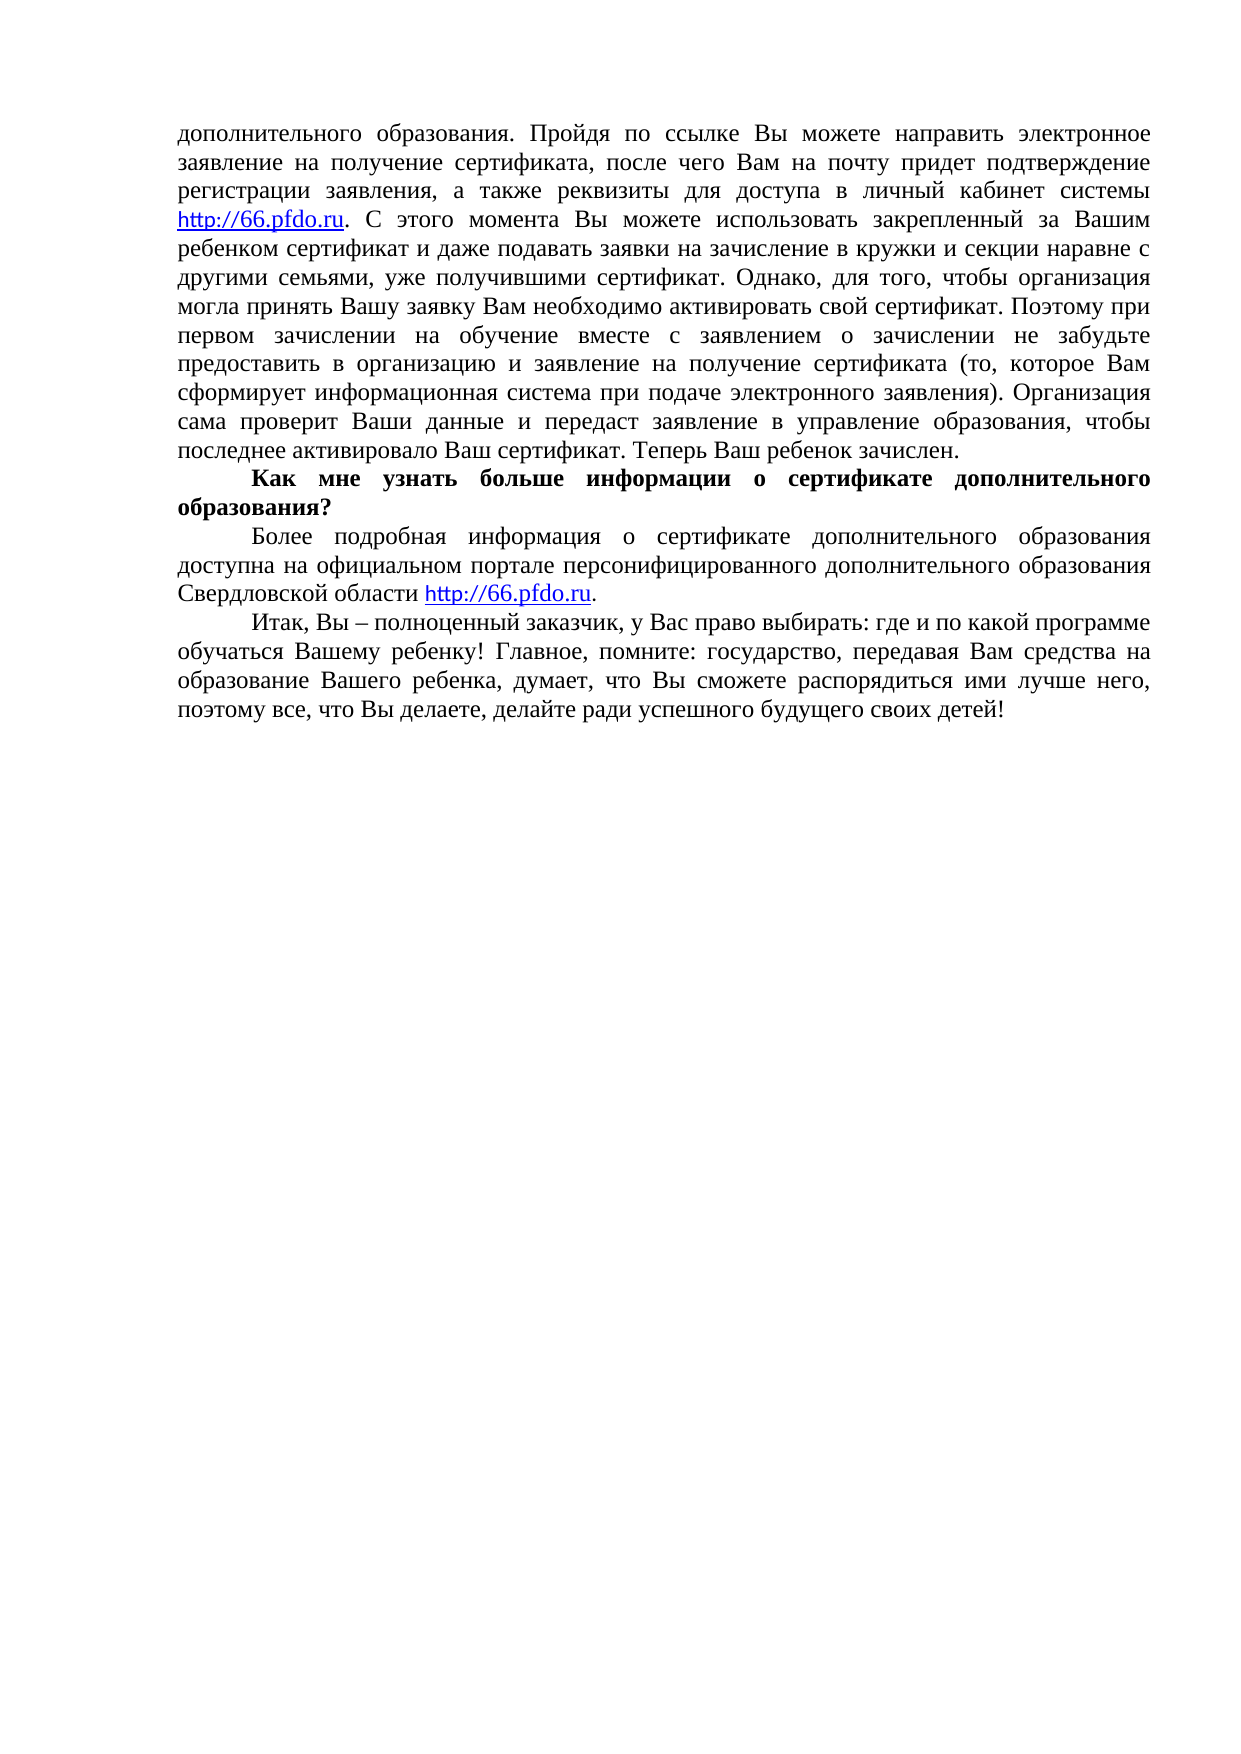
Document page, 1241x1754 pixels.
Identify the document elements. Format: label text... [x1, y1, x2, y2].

text Более подробная информация о сертификате дополнительного образования доступна на официальном портале персонифицированного дополнительного образования Свердловской области http://66.pfdo.ru. [177, 521, 1152, 607]
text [177, 118, 1152, 463]
text Итак, Вы – полноценный заказчик, у Вас право выбирать: где и по какой программе обучаться Вашему ребенку! Главное, помните: государство, передавая Вам средства на образование Вашего ребенка, думает, что Вы сможете распорядиться ими лучше него, поэтому все, что Вы делаете, делайте ради успешного будущего своих детей! [177, 607, 1152, 722]
text Как мне узнать больше информации о сертификате дополнительного образования? [177, 463, 1152, 521]
